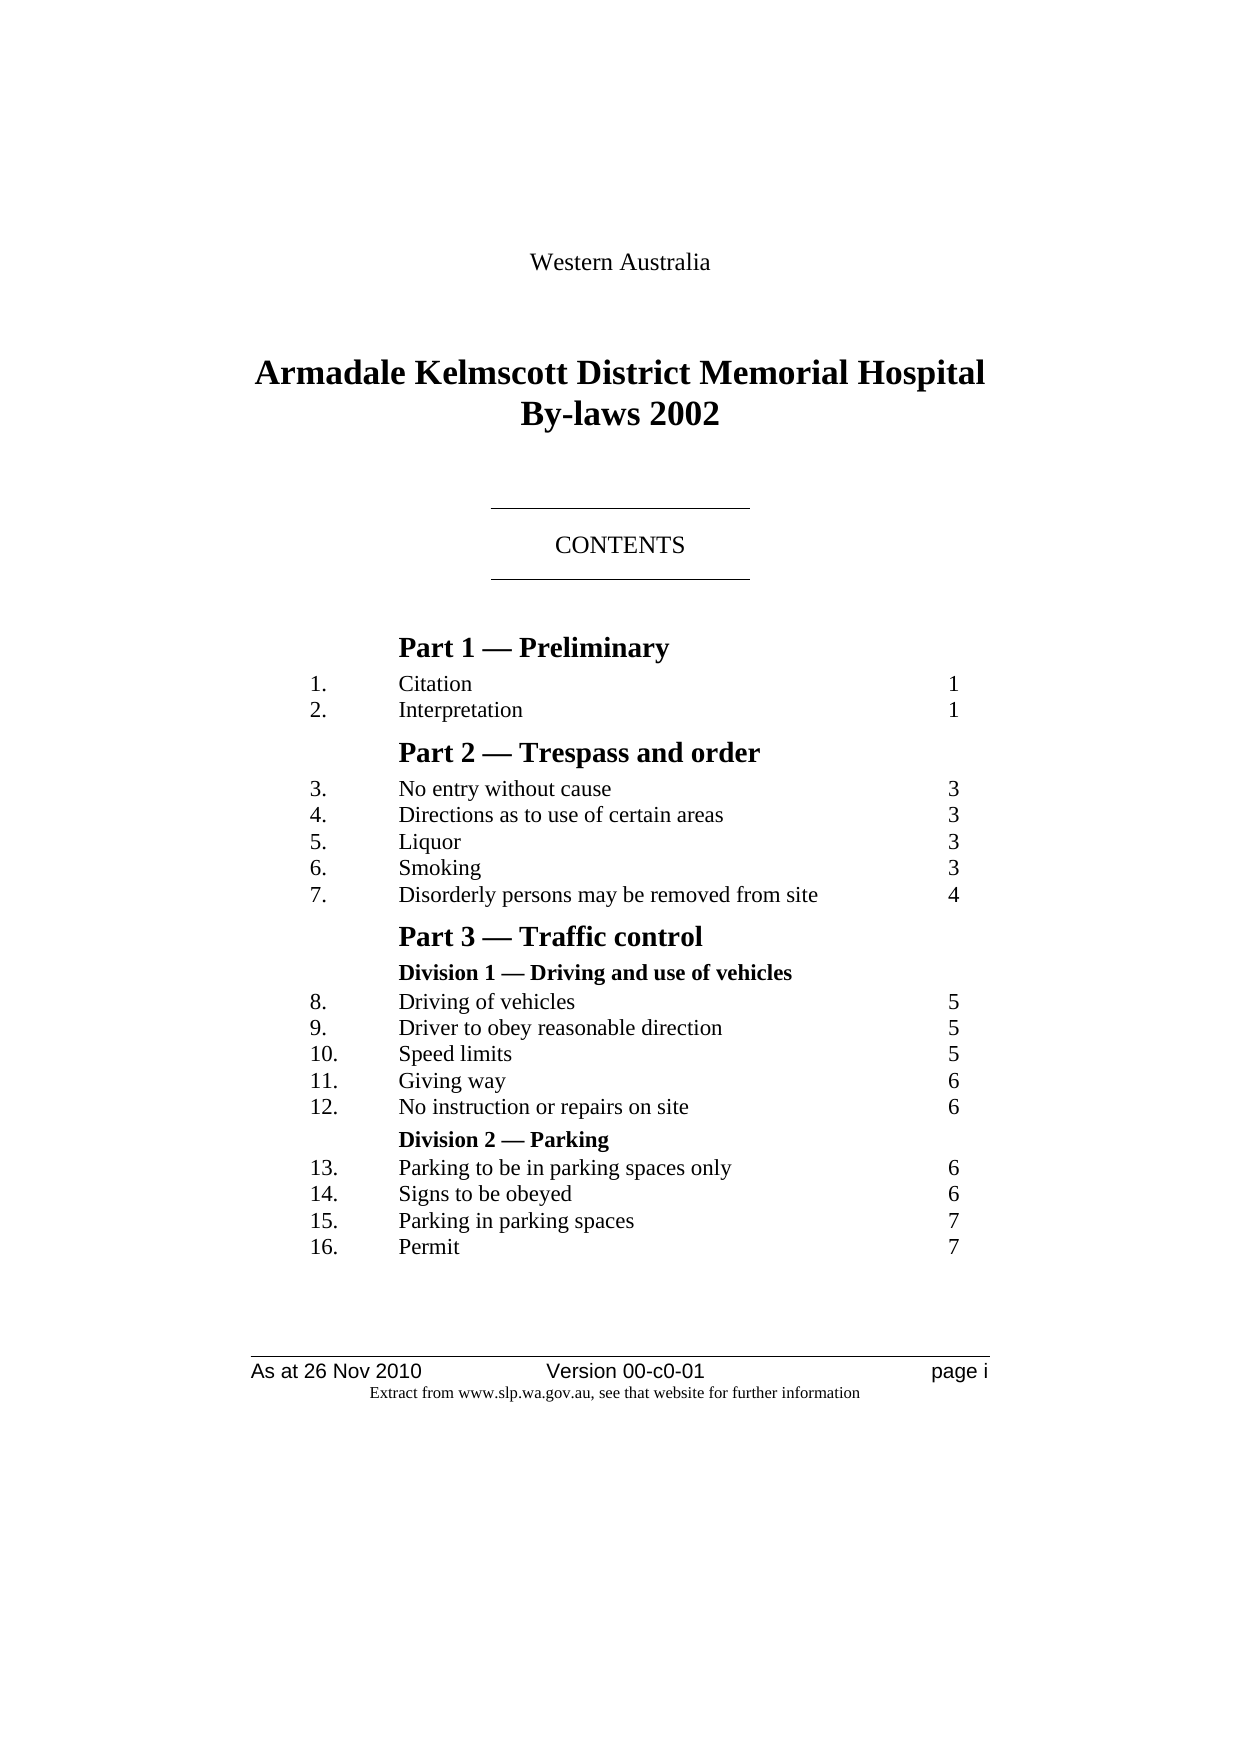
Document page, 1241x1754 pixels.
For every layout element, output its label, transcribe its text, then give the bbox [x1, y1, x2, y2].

text 12. No instruction or repairs on site 6 [309, 1093, 872, 1119]
text 15. Parking in parking spaces 7 [309, 1207, 872, 1233]
text 9. Driver to obey reasonable direction 5 [309, 1014, 872, 1040]
text Division 2 — Parking [398, 1126, 872, 1152]
text 6. Smoking 3 [309, 854, 872, 881]
text Part 2 — Trespass and order [398, 735, 872, 769]
text 4. Directions as to use of certain areas 3 [309, 802, 872, 828]
text CONTENTS [491, 509, 750, 579]
text -Part 1 — Preliminary [398, 630, 872, 664]
text 10. Speed limits 5 [309, 1040, 872, 1067]
text 2. Interpretation 1 [309, 697, 872, 723]
text 16. Permit 7 [309, 1233, 872, 1259]
text Western Australia [251, 247, 990, 276]
text Armadale Kelmscott District Memorial Hospital By-laws 2002 [251, 351, 990, 433]
text 5. Liquor 3 [309, 828, 872, 854]
text 7. Disorderly persons may be removed from site 4 [309, 881, 872, 907]
text Part 3 — Traffic control [398, 919, 872, 953]
text 11. Giving way 6 [309, 1067, 872, 1093]
text 8. Driving of vehicles 5 [309, 988, 872, 1014]
text 14. Signs to be obeyed 6 [309, 1181, 872, 1207]
text 13. Parking to be in parking spaces only 6 [309, 1154, 872, 1181]
text Division 1 — Driving and use of vehicles [398, 959, 872, 986]
text 1. Citation 1 [309, 670, 872, 697]
text 3. No entry without cause 3 [309, 775, 872, 802]
